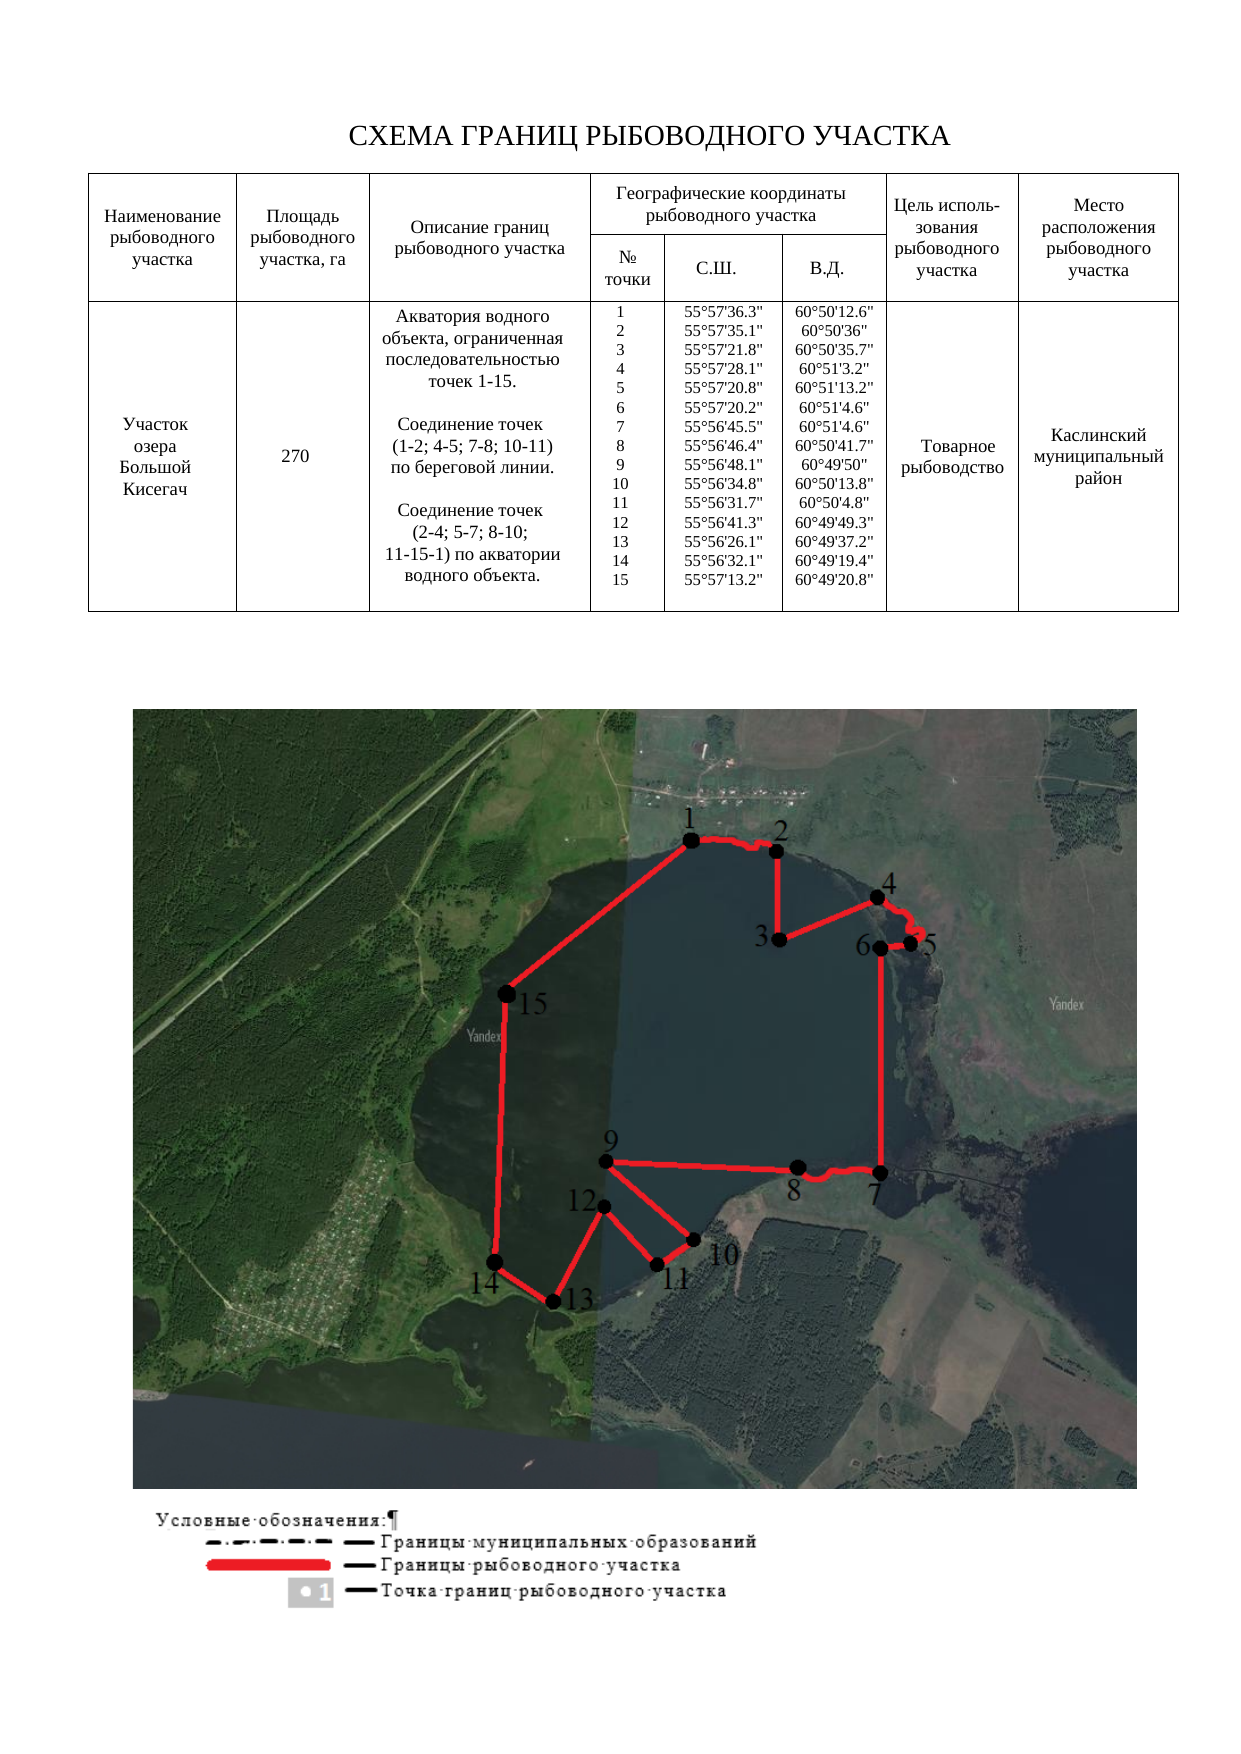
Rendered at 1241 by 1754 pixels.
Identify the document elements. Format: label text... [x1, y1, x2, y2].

table_cell 1 2 3 4 5 6 7 8 9 10 11 12 13 14 15 [591, 302, 664, 611]
table_cell Каслинский муниципальный район [1019, 302, 1178, 611]
picture [132, 709, 1137, 1489]
table_cell Товарное рыбоводство [887, 302, 1018, 611]
table_cell Участок озера Большой Кисегач [89, 302, 236, 611]
table_cell 60°50'12.6" 60°50'36" 60°50'35.7" 60°51'3.2" 60°51'13.2" 60°51'4.6" 60°51'4.6" 60°50'41.7" 60°49'50" 60°50'13.8" 60°50'4.8" 60°49'49.3" 60°49'37.2" 60°49'19.4" 60°49'20.8" [783, 302, 886, 611]
table_cell Акватория водного объекта, ограниченная последовательностью точек 1-15. Соединение точек (1-2; 4-5; 7-8; 10-11) по береговой линии. Соединение точек (2-4; 5-7; 8-10; 11-15-1) по акватории водного объекта. [370, 302, 590, 611]
table_cell № точки [591, 235, 664, 301]
table_cell 55°57'36.3" 55°57'35.1" 55°57'21.8" 55°57'28.1" 55°57'20.8" 55°57'20.2" 55°56'45.5" 55°56'46.4" 55°56'48.1" 55°56'34.8" 55°56'31.7" 55°56'41.3" 55°56'26.1" 55°56'32.1" 55°57'13.2" [665, 302, 782, 611]
table_header Наименование рыбоводного участка [89, 174, 236, 301]
table_header Площадь рыбоводного участка, га [237, 174, 369, 301]
table_header Цель исполь- зования рыбоводного участка [887, 174, 1018, 301]
table_cell 270 [237, 302, 369, 611]
table_cell В.Д. [783, 235, 886, 301]
table_header Географические координаты рыбоводного участка [591, 174, 886, 233]
text СХЕМА ГРАНИЦ РЫБОВОДНОГО УЧАСТКА [133, 118, 1167, 152]
picture [132, 1509, 1108, 1621]
table_header Описание границ рыбоводного участка [370, 174, 590, 301]
table_cell С.Ш. [665, 235, 782, 301]
table_header Место расположения рыбоводного участка [1019, 174, 1178, 301]
